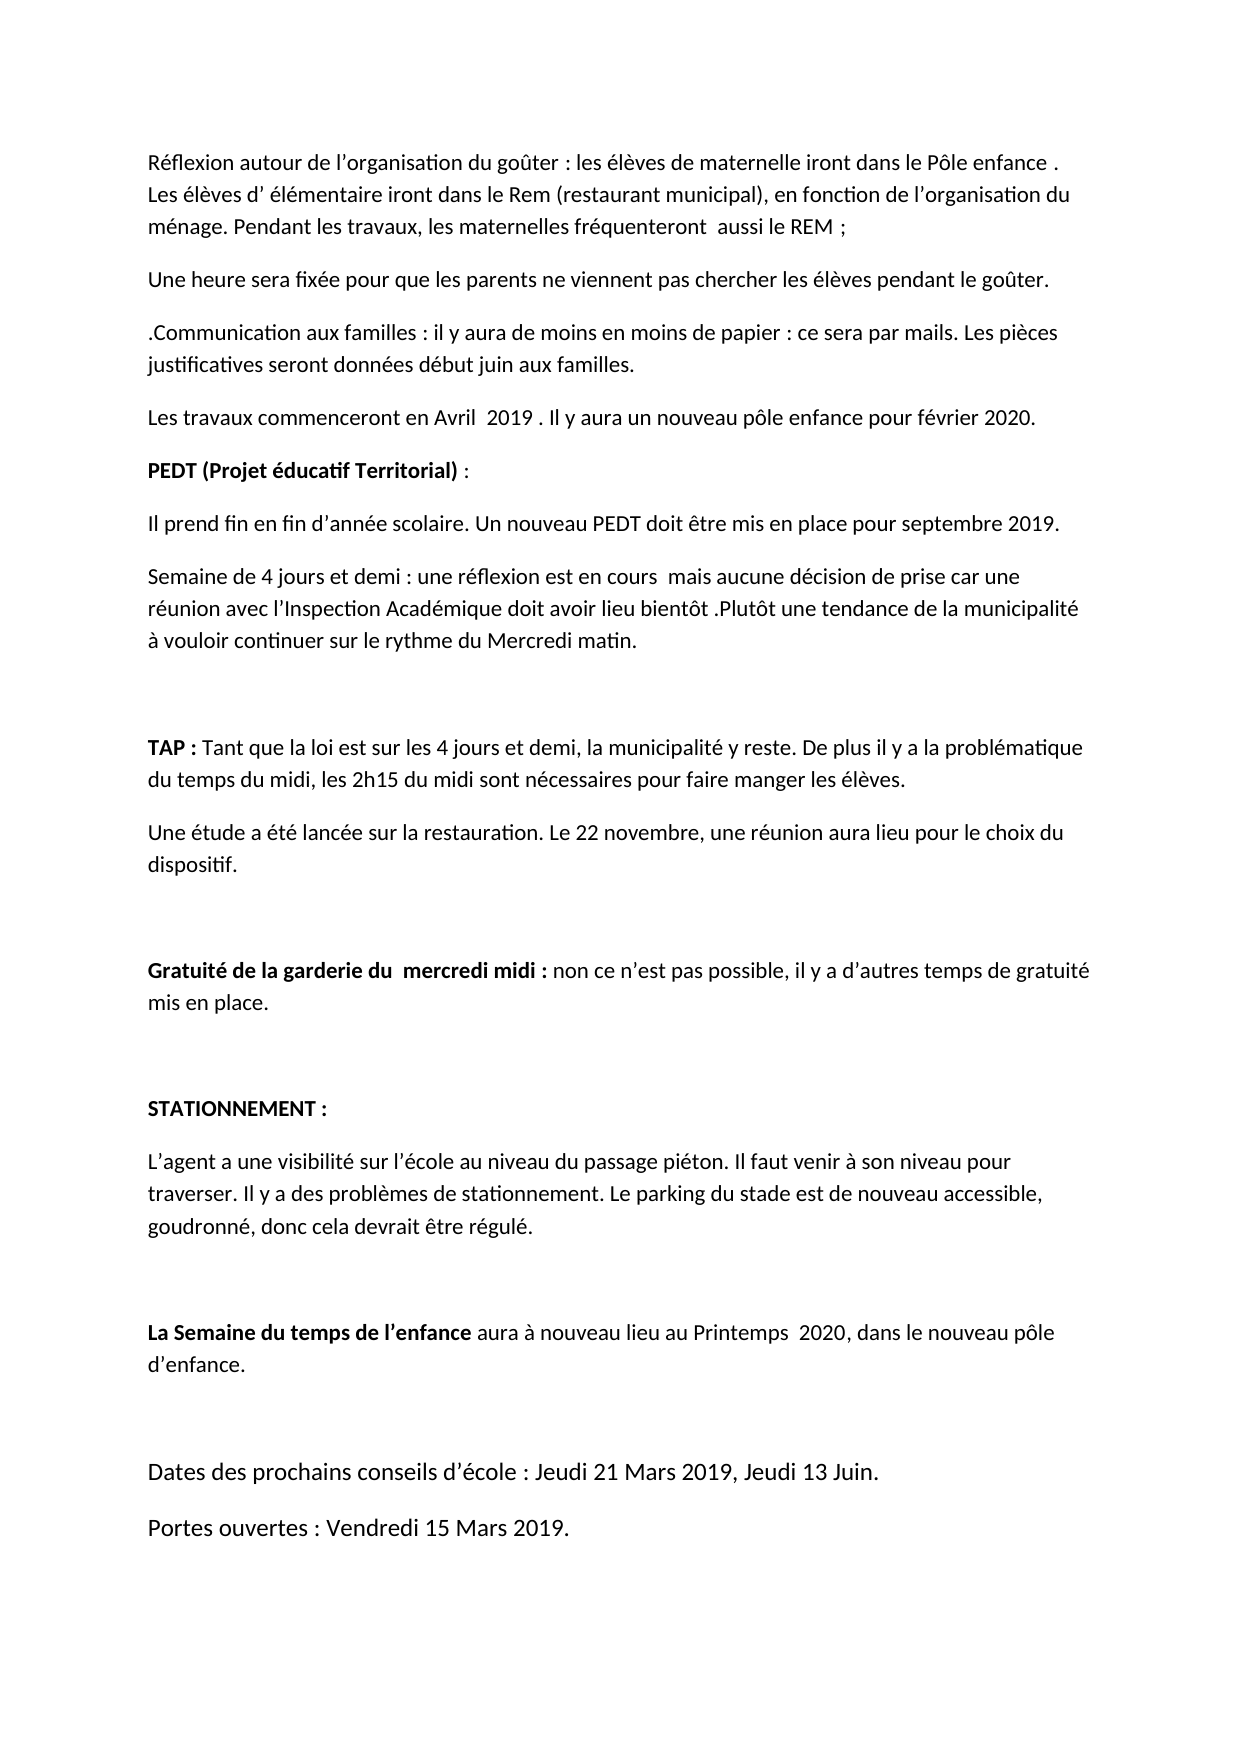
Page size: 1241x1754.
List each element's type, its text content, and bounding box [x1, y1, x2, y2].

text Portes ouvertes : Vendredi 15 Mars 2019. [148, 1512, 1093, 1542]
text .Communication aux familles : il y aura de moins en moins de papier : ce sera par mails. Les pièces justificatives seront données début juin aux familles. [148, 318, 1093, 378]
text Réflexion autour de l’organisation du goûter : les élèves de maternelle iront dans le Pôle enfance . Les élèves d’ élémentaire iront dans le Rem (restaurant municipal), en fonction de l’organisation du ménage. Pendant les travaux, les maternelles fréquenteront aussi le REM ; [148, 148, 1093, 240]
text Gratuité de la garderie du mercredi midi : non ce n’est pas possible, il y a d’autres temps de gratuité mis en place. [148, 956, 1093, 1016]
text La Semaine du temps de l’enfance aura à nouveau lieu au Printemps 2020, dans le nouveau pôle d’enfance. [148, 1318, 1093, 1378]
text Il prend fin en fin d’année scolaire. Un nouveau PEDT doit être mis en place pour septembre 2019. [148, 509, 1093, 537]
text Une étude a été lancée sur la restauration. Le 22 novembre, une réunion aura lieu pour le choix du dispositif. [148, 818, 1093, 878]
text L’agent a une visibilité sur l’école au niveau du passage piéton. Il faut venir à son niveau pour traverser. Il y a des problèmes de stationnement. Le parking du stade est de nouveau accessible, goudronné, donc cela devrait être régulé. [148, 1147, 1093, 1240]
text Les travaux commenceront en Avril 2019 . Il y aura un nouveau pôle enfance pour février 2020. [148, 403, 1093, 431]
text TAP : Tant que la loi est sur les 4 jours et demi, la municipalité y reste. De plus il y a la problématique du temps du midi, les 2h15 du midi sont nécessaires pour faire manger les élèves. [148, 733, 1093, 793]
text PEDT (Projet éducatif Territorial) : [148, 456, 1093, 484]
text Dates des prochains conseils d’école : Jeudi 21 Mars 2019, Jeudi 13 Juin. [148, 1456, 1093, 1487]
text STATIONNEMENT : [148, 1094, 1093, 1122]
text Semaine de 4 jours et demi : une réflexion est en cours mais aucune décision de prise car une réunion avec l’Inspection Académique doit avoir lieu bientôt .Plutôt une tendance de la municipalité à vouloir continuer sur le rythme du Mercredi matin. [148, 562, 1093, 655]
text Une heure sera fixée pour que les parents ne viennent pas chercher les élèves pendant le goûter. [148, 265, 1093, 293]
